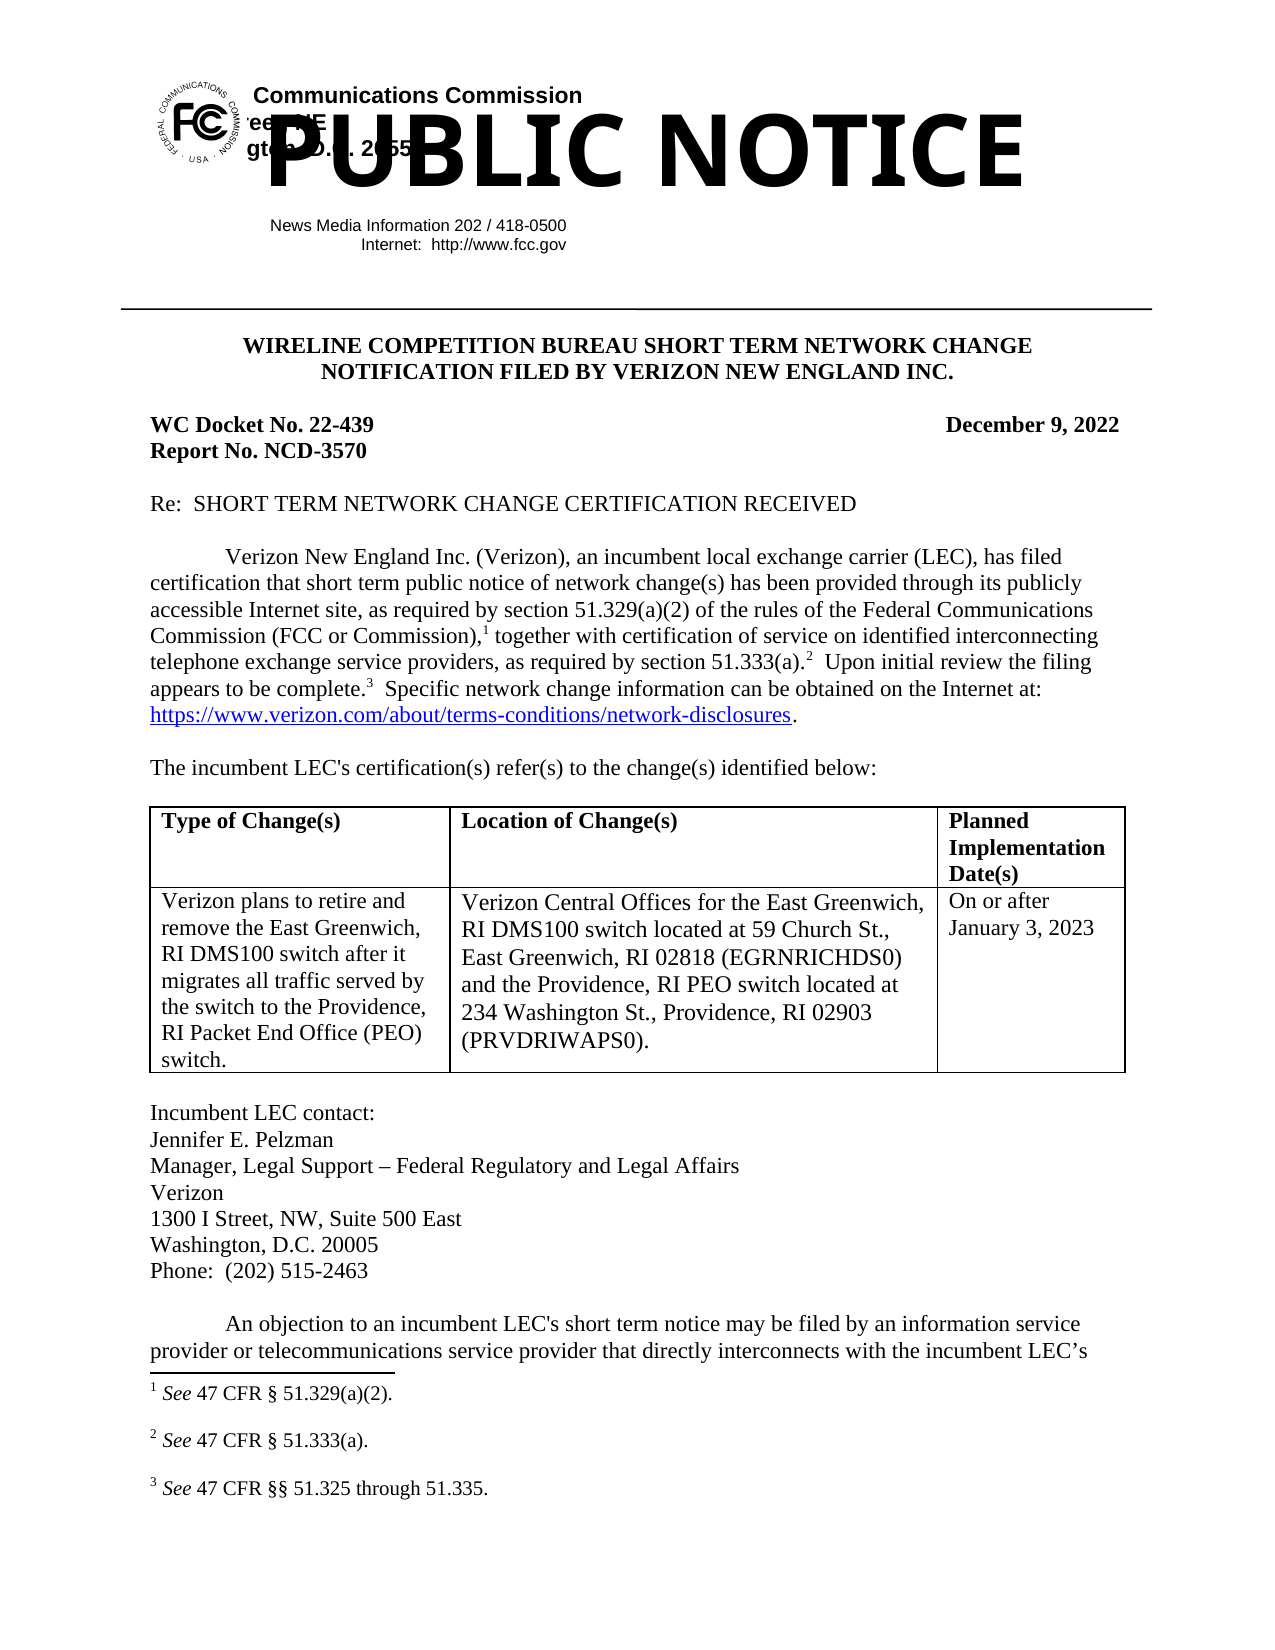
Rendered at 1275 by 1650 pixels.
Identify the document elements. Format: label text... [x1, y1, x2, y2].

table_header Type of Change(s) [151, 808, 449, 887]
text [150, 1310, 1125, 1363]
text Re: SHORT TERM NETWORK CHANGE CERTIFICATION RECEIVED [150, 490, 1125, 517]
text Washington, D.C. 20005 [150, 1231, 1125, 1258]
text Verizon [150, 1178, 1125, 1205]
table_cell On or after January 3, 2023 [938, 888, 1124, 1072]
text Incumbent LEC contact: [150, 1099, 1125, 1126]
text Manager, Legal Support – Federal Regulatory and Legal Affairs [150, 1152, 1125, 1178]
title Report No. NCD-3570 [150, 437, 1125, 464]
table_header Location of Change(s) [451, 808, 937, 887]
table_cell Verizon Central Offices for the East Greenwich, RI DMS100 switch located at 59 Church St., East Greenwich, RI 02818 (EGRNRICHDS0) and the Providence, RI PEO switch located at 234 Washington St., Providence, RI 02903 (PRVDRIWAPS0). [451, 888, 937, 1072]
text 1300 I Street, NW, Suite 500 East [150, 1205, 1125, 1231]
text The incumbent LEC's certification(s) refer(s) to the change(s) identified below: [150, 754, 1125, 780]
table_cell Verizon plans to retire and remove the East Greenwich, RI DMS100 switch after it migrates all traffic served by the switch to the Providence, RI Packet End Office (PEO) switch. [151, 888, 449, 1072]
title WC Docket No. 22-439 December 9, 2022 [150, 411, 1125, 437]
table_header Planned Implementation Date(s) [938, 808, 1124, 887]
text Verizon New England Inc. (Verizon), an incumbent local exchange carrier (LEC), has filed certification that short term public notice of network change(s) has been provided through its publicly accessible Internet site, as required by section 51.329(a)(2) of the rules of the Federal Communications Commission (FCC or Commission), together with certification of service on identified interconnecting telephone exchange service providers, as required by section 51.333(a). Upon initial review the filing appears to be complete. Specific network change information can be obtained on the Internet at: . [150, 543, 1125, 727]
title NOTIFICATION FILED BY VERIZON NEW ENGLAND INC. [150, 358, 1125, 385]
title WIRELINE COMPETITION BUREAU SHORT TERM NETWORK CHANGE [150, 332, 1125, 358]
text Jennifer E. Pelzman [150, 1126, 1125, 1152]
picture [150, 75, 247, 172]
text Phone: (202) 515-2463 [150, 1258, 1125, 1284]
